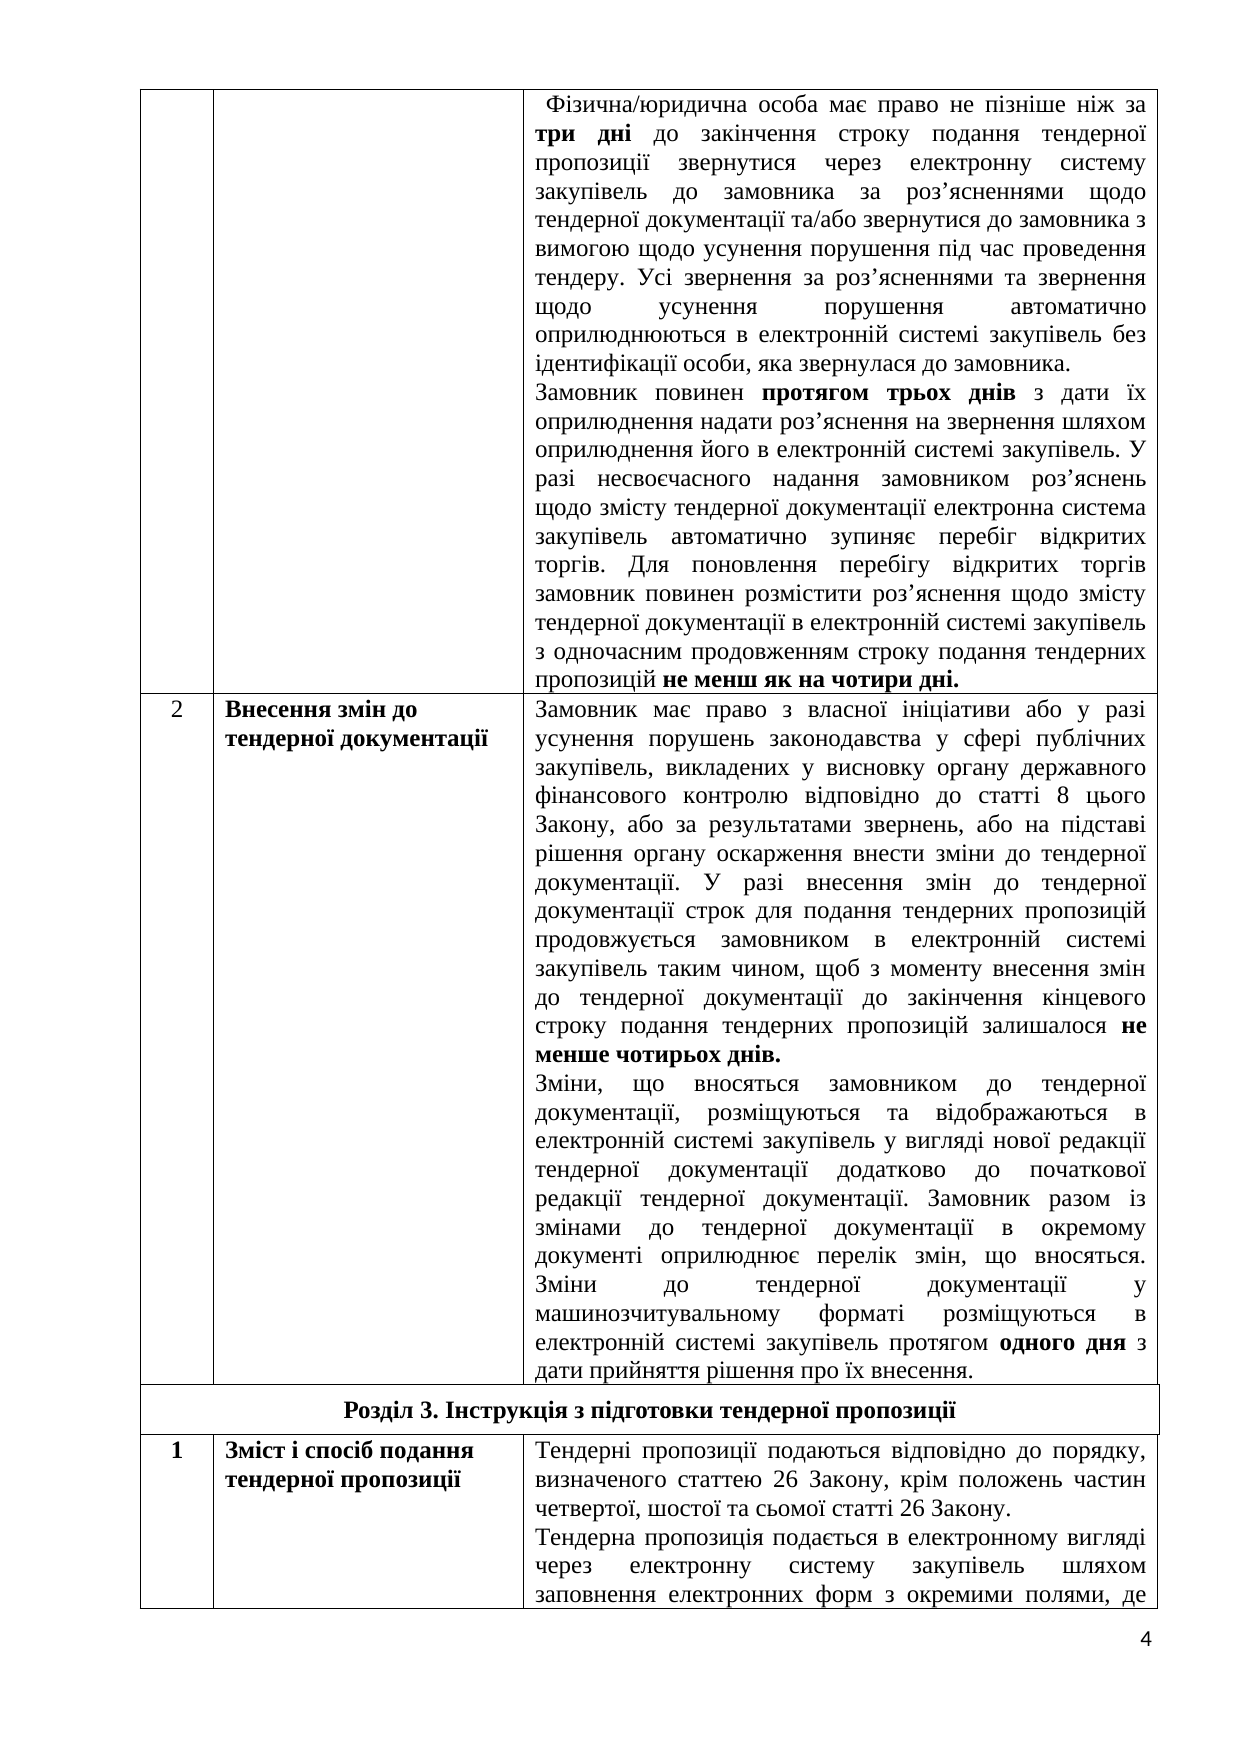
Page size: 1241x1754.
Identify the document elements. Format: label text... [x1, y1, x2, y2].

table_cell 1 [141, 1435, 213, 1608]
table_cell Розділ 3. Інструкція з підготовки тендерної пропозиції [141, 1385, 1159, 1434]
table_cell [214, 1435, 523, 1608]
table_cell Замовник має право з власної ініціативи або у разі усунення порушень законодавства у сфері публічних закупівель, викладених у висновку органу державного фінансового контролю відповідно до статті 8 цього Закону, або за результатами звернень, або на підставі рішення органу оскарження внести зміни до тендерної документації. У разі внесення змін до тендерної документації строк для подання тендерних пропозицій продовжується замовником в електронній системі закупівель таким чином, щоб з моменту внесення змін до тендерної документації до закінчення кінцевого строку подання тендерних пропозицій залишалося не менше чотирьох днів. Зміни, що вносяться замовником до тендерної документації, розміщуються та відображаються в електронній системі закупівель у вигляді нової редакції тендерної документації додатково до початкової редакції тендерної документації. Замовник разом із змінами до тендерної документації в окремому документі оприлюднює перелік змін, що вносяться. Зміни до тендерної документації у машинозчитувальному форматі розміщуються в електронній системі закупівель протягом одного дня з дати прийняття рішення про їх внесення. [524, 694, 1157, 1384]
table_cell Внесення змін до тендерної документації [214, 694, 523, 1384]
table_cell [214, 90, 523, 693]
table_cell 2 [141, 694, 213, 1384]
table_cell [524, 90, 1157, 693]
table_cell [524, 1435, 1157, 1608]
table_cell 1 [141, 90, 213, 693]
